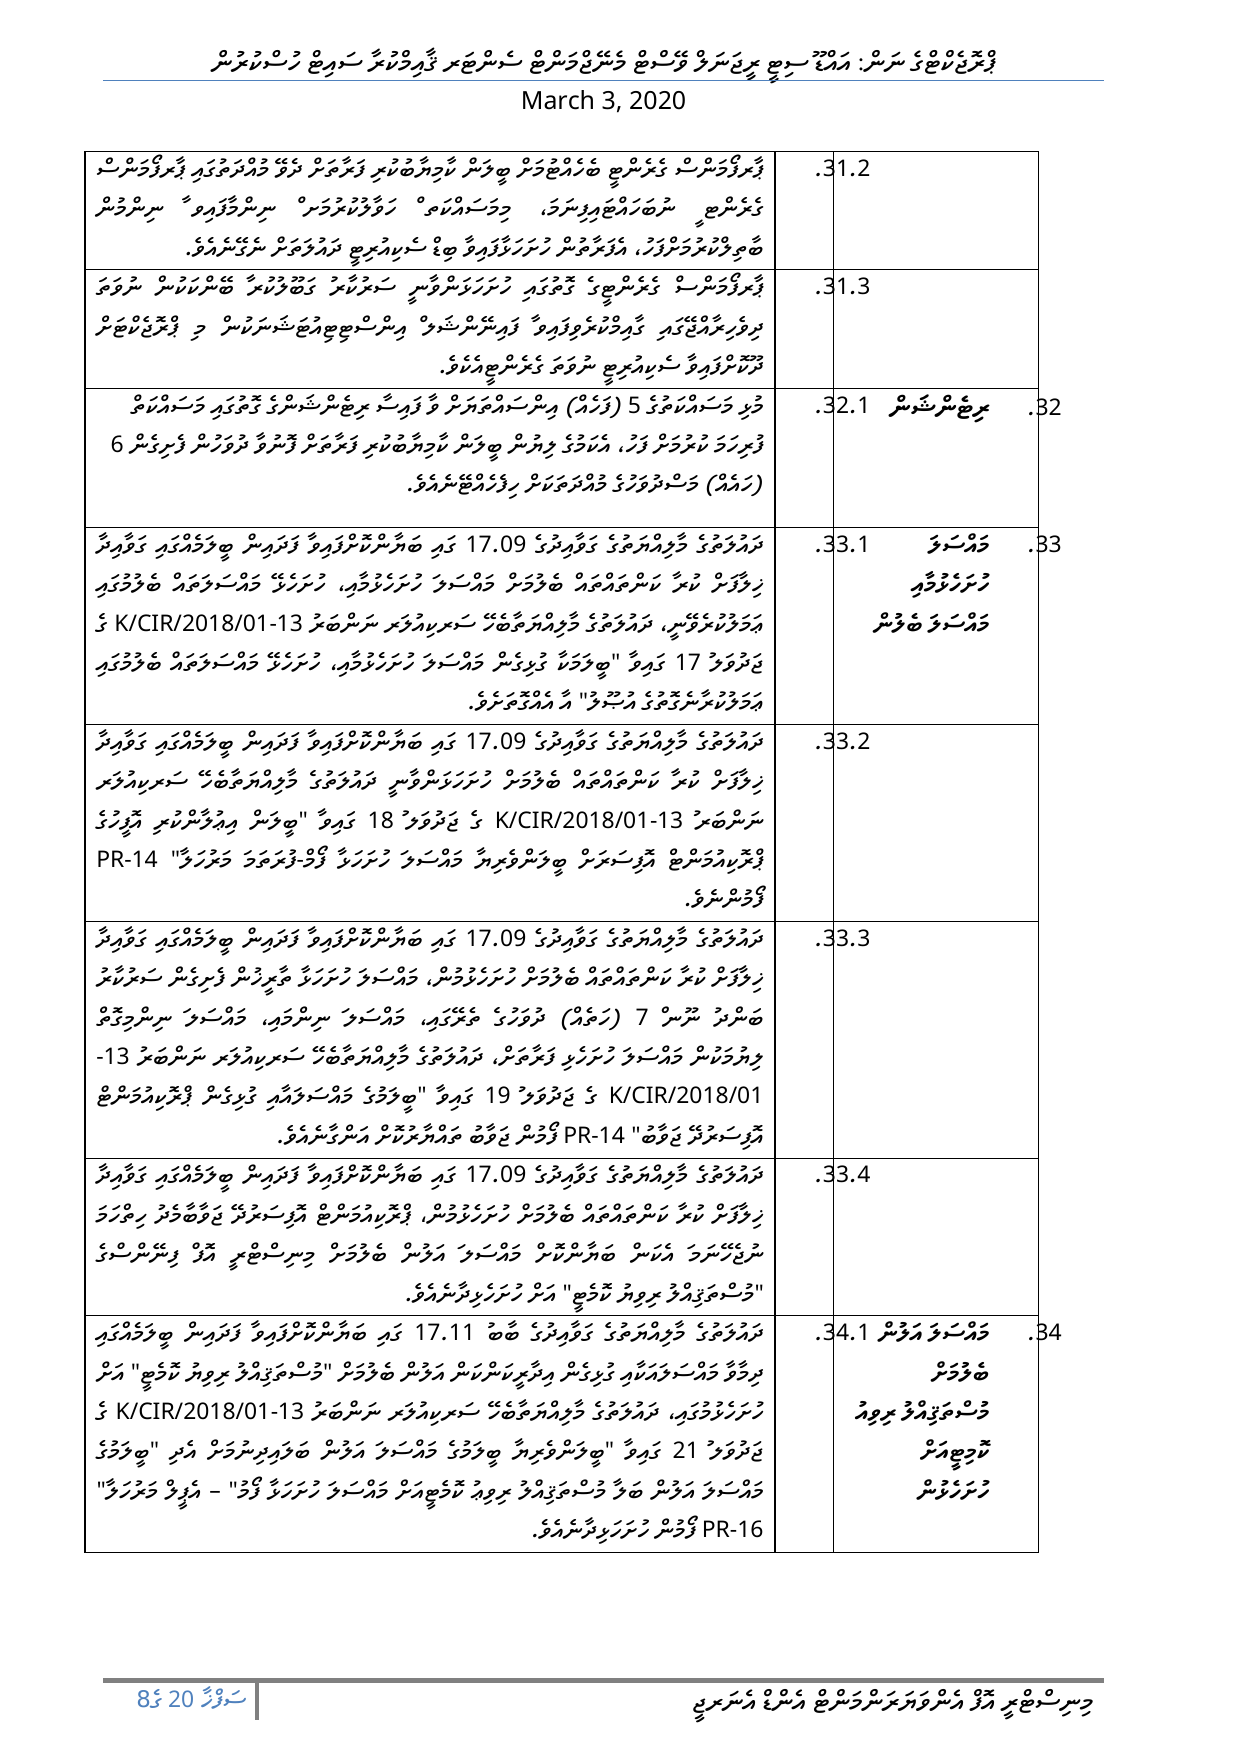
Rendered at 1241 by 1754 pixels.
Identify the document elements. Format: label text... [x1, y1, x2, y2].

table_cell ދައުލަތުގެ މާލިއްޔަތުގެ ގަވާއިދުގެ 17.09 ގައި ބަޔާންކޮށްފައިވާ ފަދައިން ބީލަމެއްގައި ގަވާއިދާ ޚިލާފަށް ކުރާ ކަންތައްތައް ބެލުމަށް ހުށަހަޅަންވާނީ ދައުލަތުގެ މާލިއްޔަތާބެހޭ ސަރކިއުލަރ ނަންބަރު 13-K/CIR/2018/01 ގެ ޖަދުވަލު 18 ގައިވާ "ބީލަން އިޢުލާންކުރި އޮފީހުގެ ޕްރޮކިއުމަންޓް އޮފިސަރަށް ބީލަންވެރިޔާ މައްސަލަ ހުށަހަޅާ ފޯމް-ފުރަތަމަ މަރުހަލާ" PR-14 ފޯމުންނެވެ. [86, 725, 774, 921]
table_cell މައްސަލަ އަލުން ބެލުމަށް މުސްތަޤިއްލު ރިވިއު ކޮމިޓީއަށް ހުށަހެޅުން [834, 1316, 1038, 1552]
table_cell ދައުލަތުގެ މާލިއްޔަތުގެ ގަވާއިދުގެ 17.09 ގައި ބަޔާންކޮށްފައިވާ ފަދައިން ބީލަމެއްގައި ގަވާއިދާ ޚިލާފަށް ކުރާ ކަންތައްތައް ބެލުމަށް މައްސަލަ ހުށަހެޅުމާއި، ހުށަހެޅޭ މައްސަލަތައް ބެލުމުގައި ޢަމަލުކުރެވޭނީ، ދައުލަތުގެ މާލިއްޔަތާބެހޭ ސަރކިއުލަރ ނަންބަރު 13-K/CIR/2018/01 ގެ ޖަދުވަލު 17 ގައިވާ "ބީލަމަކާ ގުޅިގެން މައްސަލަ ހުށަހެޅުމާއި، ހުށަހެޅޭ މައްސަލަތައް ބެލުމުގައި ޢަމަލުކުރާނެގޮތުގެ އުޞޫލު" އާ އެއްގޮތަށެވެ. [86, 528, 774, 724]
table_cell މުޅި މަސައްކަތުގެ 5 (ފަހެއް) އިންސައްތަޔަށް ވާ ފައިސާ ރިޓެންޝަންގެ ގޮތުގައި މަސައްކަތް ފުރިހަމަ ކުރުމަށް ފަހު، އެކަމުގެ ލިޔުން ބީލަން ކާމިޔާބުކުރި ފަރާތަށް ފޮނުވާ ދުވަހުން ފެށިގެން 6 (ހައެއް) މަސްދުވަހުގެ މުއްދަތަކަށް ހިފެހެއްޓޭނެއެވެ. [86, 389, 774, 527]
table_cell ދައުލަތުގެ މާލިއްޔަތުގެ ގަވާއިދުގެ 17.09 ގައި ބަޔާންކޮށްފައިވާ ފަދައިން ބީލަމެއްގައި ގަވާއިދާ ޚިލާފަށް ކުރާ ކަންތައްތައް ބެލުމަށް ހުށަހެޅުމުން، ޕްރޮކިއުމަންޓް އޮފިސަރުދޭ ޖަވާބާމެދު ހިތްހަމަ ނުޖެހޭނަމަ އެކަން ބަޔާންކޮށް މައްސަލަ އަލުން ބެލުމަށް މިނިސްޓްރީ އޮފް ފިނޭންސްގެ "މުސްތަޤިއްލު ރިވިޔު ކޮމެޓީ" އަށް ހުށަހެޅިދާނެއެވެ. [86, 1159, 774, 1315]
table_cell [776, 725, 833, 921]
table_cell ދައުލަތުގެ މާލިއްޔަތުގެ ގަވާއިދުގެ 17.09 ގައި ބަޔާންކޮށްފައިވާ ފަދައިން ބީލަމެއްގައި ގަވާއިދާ ޚިލާފަށް ކުރާ ކަންތައްތައް ބެލުމަށް ހުށަހެޅުމުން، މައްސަލަ ހުށަހަޅާ ތާރީޚުން ފެށިގެން ސަރުކާރު ބަންދު ނޫން 7 (ހަތެއް) ދުވަހުގެ ތެރޭގައި، މައްސަލަ ނިންމައި، މައްސަލަ ނިންމިގޮތް ލިޔުމަކުން މައްސަލަ ހުށަހެޅި ފަރާތަށް، ދައުލަތުގެ މާލިއްޔަތާބެހޭ ސަރކިއުލަރ ނަންބަރު 13-K/CIR/2018/01 ގެ ޖަދުވަލު 19 ގައިވާ "ބީލަމުގެ މައްސަލައާއި ގުޅިގެން ޕްރޮކިއުމަންޓް އޮފިސަރުދޭ ޖަވާބު" PR-14 ފޯމުން ޖަވާބު ތައްޔާރުކޮށް އަންގާނެއެވެ. [86, 922, 774, 1157]
table_cell ރިޓެންޝަން [834, 389, 1038, 527]
table_cell [776, 270, 833, 388]
table_cell [776, 1316, 833, 1552]
table_cell [834, 270, 1038, 388]
table_cell [776, 528, 833, 724]
table_cell މައްސަލަ ހުށަހެޅުމާއި މައްސަލަ ބެލުން [834, 528, 1038, 724]
table_cell [834, 922, 1038, 1157]
table_cell ދައުލަތުގެ މާލިއްޔަތުގެ ގަވާއިދުގެ ބާބު 17.11 ގައި ބަޔާންކޮށްފައިވާ ފަދައިން ބީލަމެއްގައި ދިމާވާ މައްސަލައަކާއި ގުޅިގެން އިދާރީކަންކަން އަލުން ބެލުމަށް "މުސްތަޤިއްލު ރިވިޔު ކޮމެޓީ" އަށް ހުށަހެޅުމުގައި، ދައުލަތުގެ މާލިއްޔަތާބެހޭ ސަރކިއުލަރ ނަންބަރު 13-K/CIR/2018/01 ގެ ޖަދުވަލު 21 ގައިވާ "ބީލަންވެރިޔާ ބީލަމުގެ މައްސަލަ އަލުން ބަލައިދިނުމަށް އެދި "ބީލަމުގެ މައްސަލަ އަލުން ބަލާ މުސްތަޤިއްލު ރިވިޢު ކޮމެޓީއަށް މައްސަލަ ހުށަހަޅާ ފޯމު" – އެޕީލް މަރުހަލާ" PR-16 ފޯމުން ހުށަހަޅިދާނެއެވެ. [86, 1316, 774, 1552]
table_cell [776, 152, 833, 269]
table_cell [834, 725, 1038, 921]
table_cell ޕާރފޯމަންސް ގެރެންޓީގެ ގޮތުގައި ހުށަހަޅަންވާނީ ސަރުކާރު ގަބޫލުކުރާ ބޭންކަކުން ނުވަތަ ދިވެހިރާއްޖޭގައި ގާއިމްކުރެވިފައިވާ ފައިނޭންޝަލް އިންސްޓިޓިއުޓަޝަނަކުން މި ޕްރޮޖެކްޓަށް ދޫކޮށްފައިވާ ސެކިއުރިޓީ ނުވަތަ ގެރެންޓީއެކެވެ. [86, 270, 774, 388]
table_cell [776, 389, 833, 527]
table_cell [776, 1159, 833, 1315]
table_cell ޕާރފޯމަންސް ގެރެންޓީ ބެހެއްޓުމަށް ބީލަން ކާމިޔާބުކުރި ފަރާތަށް ދެވޭ މުއްދަތުގައި ޕާރފޯމަންސް ގެރެންޓީ ނުބަހައްޓައިފިނަމަ، މިމަސައްކަތް ހަވާލުކުރުމަށް ނިންމާފައިވާ ނިންމުން ބާތިލްކުރުމަށްފަހު، އެފަރާތުން ހުށަހަޅާފައިވާ ބިޑް ސެކިއުރިޓީ ދައުލަތަށް ނެގޭނެއެވެ. [86, 152, 774, 269]
table_cell [834, 1159, 1038, 1315]
table_cell [776, 922, 833, 1157]
table_cell [834, 152, 1038, 269]
